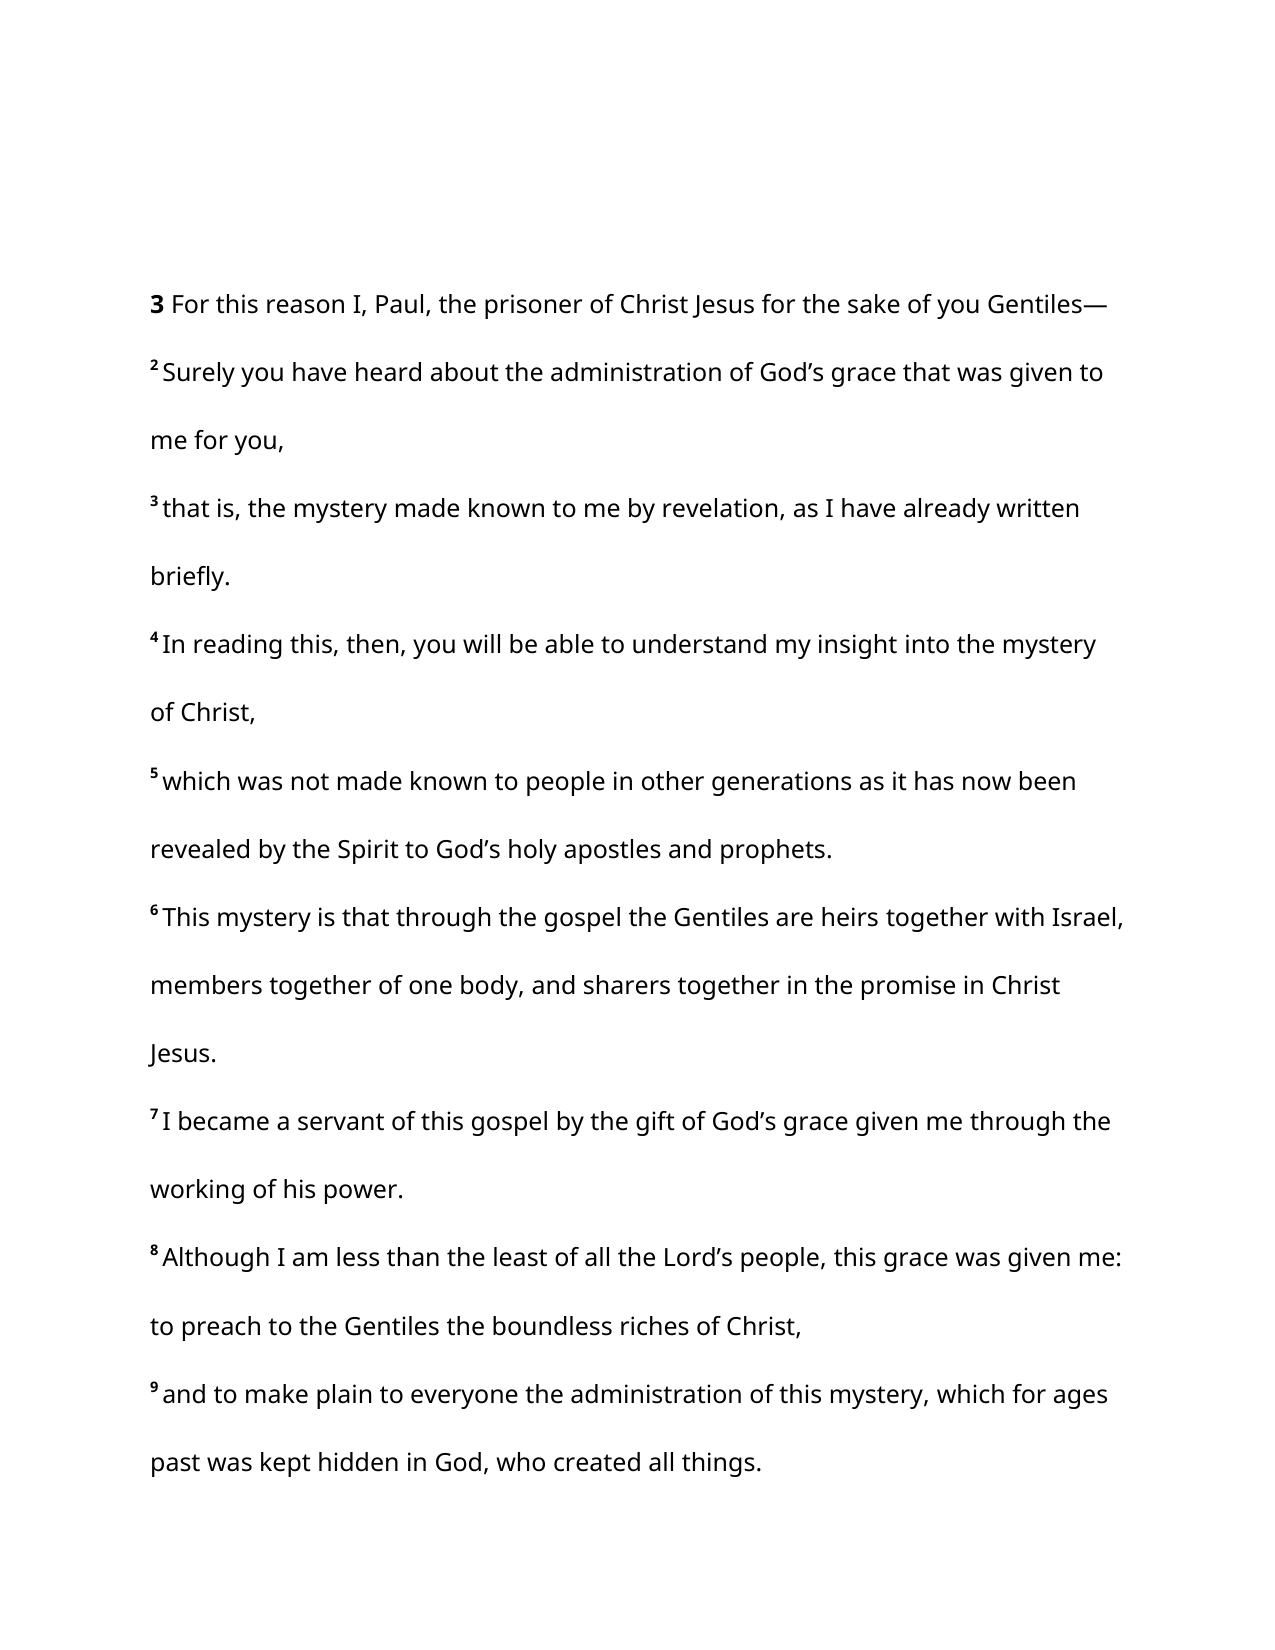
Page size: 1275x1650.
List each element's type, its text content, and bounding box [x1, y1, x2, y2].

text 4 In reading this, then, you will be able to understand my insight into the mystery of Christ, [150, 627, 1125, 729]
text 6 This mystery is that through the gospel the Gentiles are heirs together with Israel, members together of one body, and sharers together in the promise in Christ Jesus. [150, 899, 1125, 1070]
text 2 Surely you have heard about the administration of God’s grace that was given to me for you, [150, 354, 1125, 457]
text 9 and to make plain to everyone the administration of this mystery, which for ages past was kept hidden in God, who created all things. [150, 1376, 1125, 1478]
text 3 that is, the mystery made known to me by revelation, as I have already written briefly. [150, 491, 1125, 593]
text 8 Although I am less than the least of all the Lord’s people, this grace was given me: to preach to the Gentiles the boundless riches of Christ, [150, 1240, 1125, 1342]
text 5 which was not made known to people in other generations as it has now been revealed by the Spirit to God’s holy apostles and prophets. [150, 763, 1125, 865]
text 7 I became a servant of this gospel by the gift of God’s grace given me through the working of his power. [150, 1104, 1125, 1206]
text 3 For this reason I, Paul, the prisoner of Christ Jesus for the sake of you Gentiles— [150, 286, 1125, 320]
